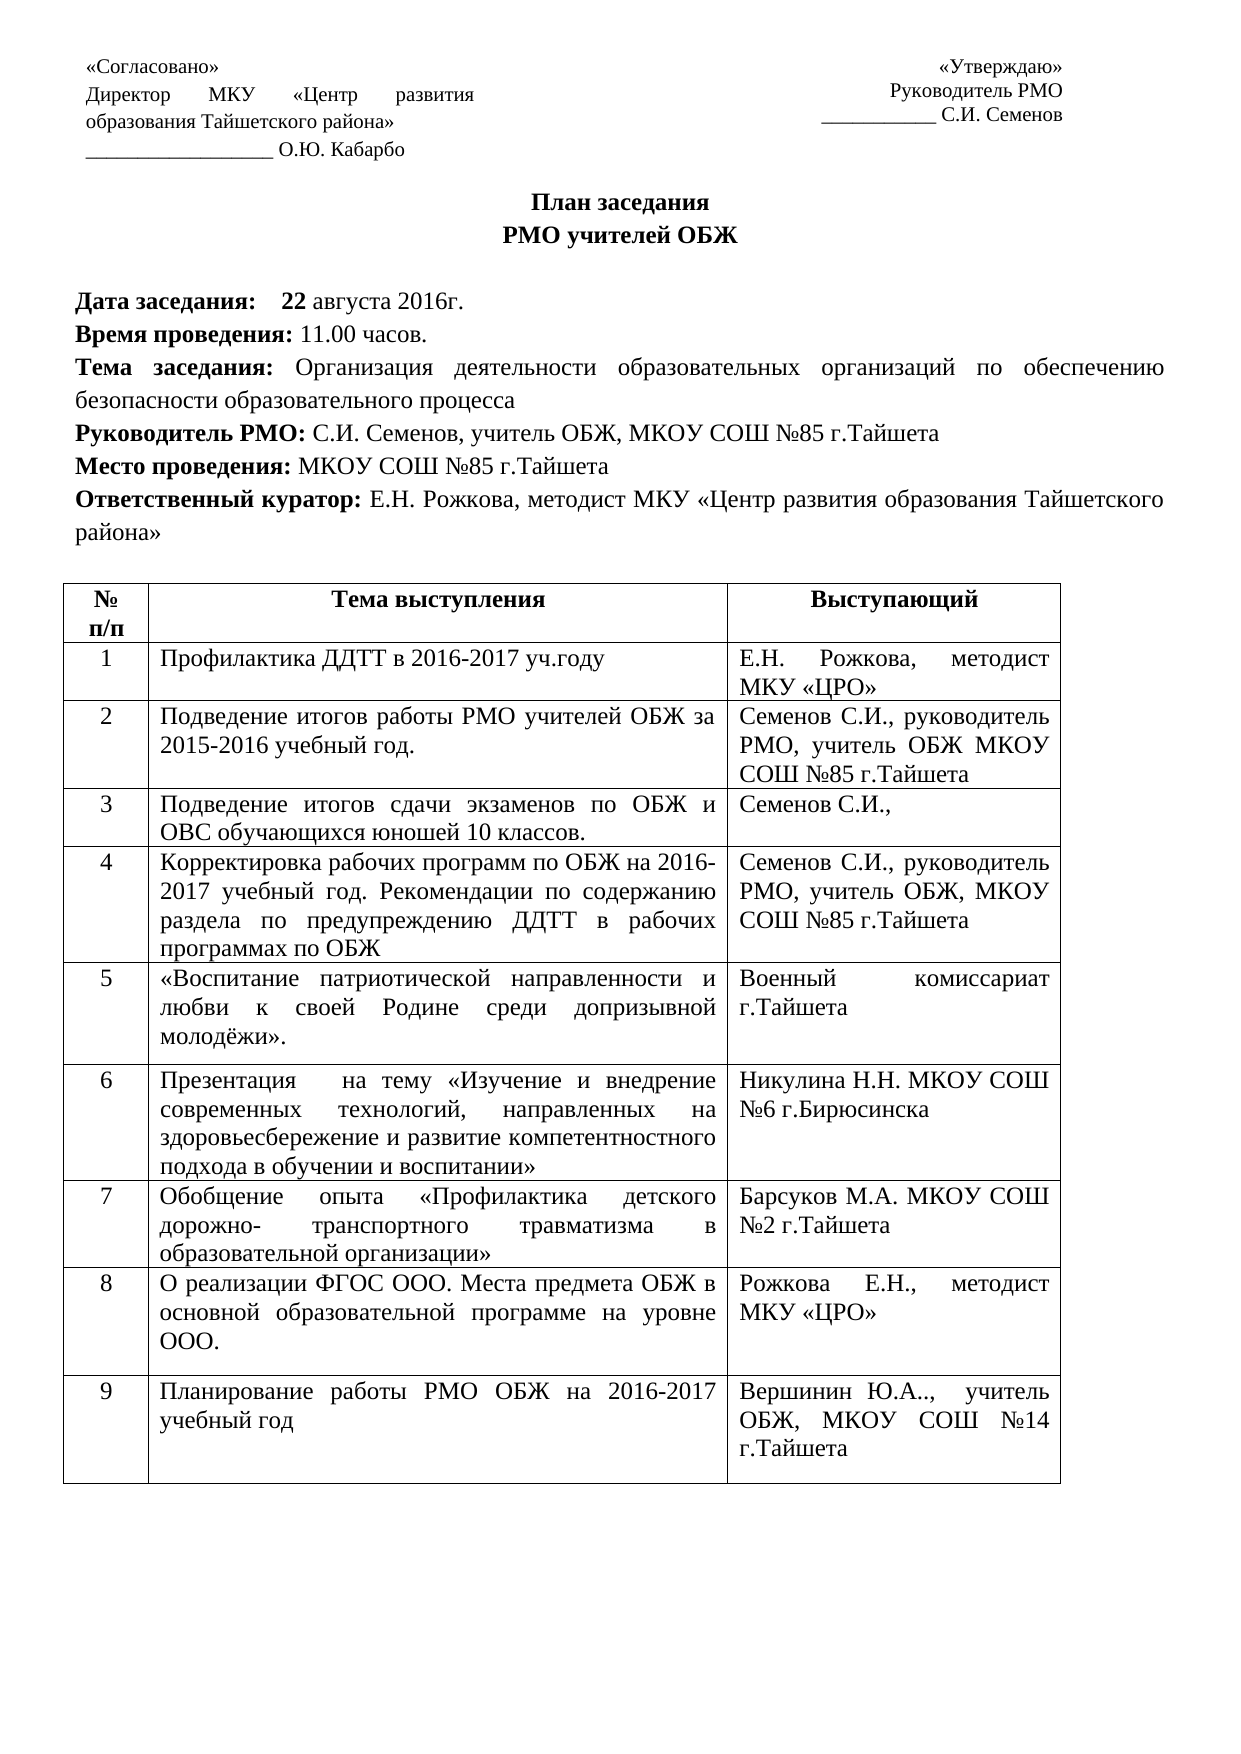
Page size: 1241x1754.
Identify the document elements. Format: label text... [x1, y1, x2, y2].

table_cell Барсуков М.А. МКОУ СОШ №2 г.Тайшета [728, 1181, 1060, 1267]
text Место проведения: МКОУ СОШ №85 г.Тайшета [75, 451, 1165, 480]
table_cell 7 [64, 1181, 148, 1267]
table_cell Военный комиссариат г.Тайшета [728, 963, 1060, 1064]
text Руководитель РМО: С.И. Семенов, учитель ОБЖ, МКОУ СОШ №85 г.Тайшета [75, 418, 1165, 447]
text План заседания [75, 187, 1165, 216]
text Тема заседания: Организация деятельности образовательных организаций по обеспечению безопасности образовательного процесса [75, 352, 1165, 414]
table_cell 8 [64, 1268, 148, 1375]
table_cell О реализации ФГОС ООО. Места предмета ОБЖ в основной образовательной программе на уровне ООО. [149, 1268, 727, 1375]
table_cell Семенов С.И., [728, 789, 1060, 846]
table_cell Подведение итогов сдачи экзаменов по ОБЖ и ОВС обучающихся юношей 10 классов. [149, 789, 727, 846]
table_cell 9 [64, 1376, 148, 1483]
text Дата заседания: 22 августа 2016г. [75, 286, 1165, 315]
table_cell Профилактика ДДТТ в 2016-2017 уч.году [149, 643, 727, 700]
table_header № п/п [64, 584, 148, 642]
table_cell Семенов С.И., руководитель РМО, учитель ОБЖ, МКОУ СОШ №85 г.Тайшета [728, 847, 1060, 962]
table_cell Презентация на тему «Изучение и внедрение современных технологий, направленных на здоровьесбережение и развитие компетентностного подхода в обучении и воспитании» [149, 1065, 727, 1180]
text РМО учителей ОБЖ [75, 220, 1165, 249]
table_cell 5 [64, 963, 148, 1064]
table_cell Корректировка рабочих программ по ОБЖ на 2016-2017 учебный год. Рекомендации по содержанию раздела по предупреждению ДДТТ в рабочих программах по ОБЖ [149, 847, 727, 962]
table_header Выступающий [728, 584, 1060, 642]
table_cell Рожкова Е.Н., методист МКУ «ЦРО» [728, 1268, 1060, 1375]
table_cell Планирование работы РМО ОБЖ на 2016-2017 учебный год [149, 1376, 727, 1483]
table_cell Никулина Н.Н. МКОУ СОШ №6 г.Бирюсинска [728, 1065, 1060, 1180]
table_cell Е.Н. Рожкова, методист МКУ «ЦРО» [728, 643, 1060, 700]
table_cell Семенов С.И., руководитель РМО, учитель ОБЖ МКОУ СОШ №85 г.Тайшета [728, 701, 1060, 788]
text Время проведения: 11.00 часов. [75, 319, 1165, 348]
table_cell «Воспитание патриотической направленности и любви к своей Родине среди допризывной молодёжи». [149, 963, 727, 1064]
table_cell 2 [64, 701, 148, 788]
table_cell Подведение итогов работы РМО учителей ОБЖ за 2015-2016 учебный год. [149, 701, 727, 788]
table_cell 3 [64, 789, 148, 846]
table_cell 6 [64, 1065, 148, 1180]
table_header «Утверждаю» Руководитель РМО ___________ С.И. Семенов [518, 54, 1074, 187]
table_header Тема выступления [149, 584, 727, 642]
table_cell 1 [64, 643, 148, 700]
table_cell Вершинин Ю.А.., учитель ОБЖ, МКОУ СОШ №14 г.Тайшета [728, 1376, 1060, 1483]
table_cell Обобщение опыта «Профилактика детского дорожно- транспортного травматизма в образовательной организации» [149, 1181, 727, 1267]
text Ответственный куратор: Е.Н. Рожкова, методист МКУ «Центр развития образования Тайшетского района» [75, 484, 1165, 546]
table_header «Согласовано» Директор МКУ «Центр развития образования Тайшетского района» __________________ О.Ю. Кабарбо [75, 54, 517, 187]
table_cell 4 [64, 847, 148, 962]
